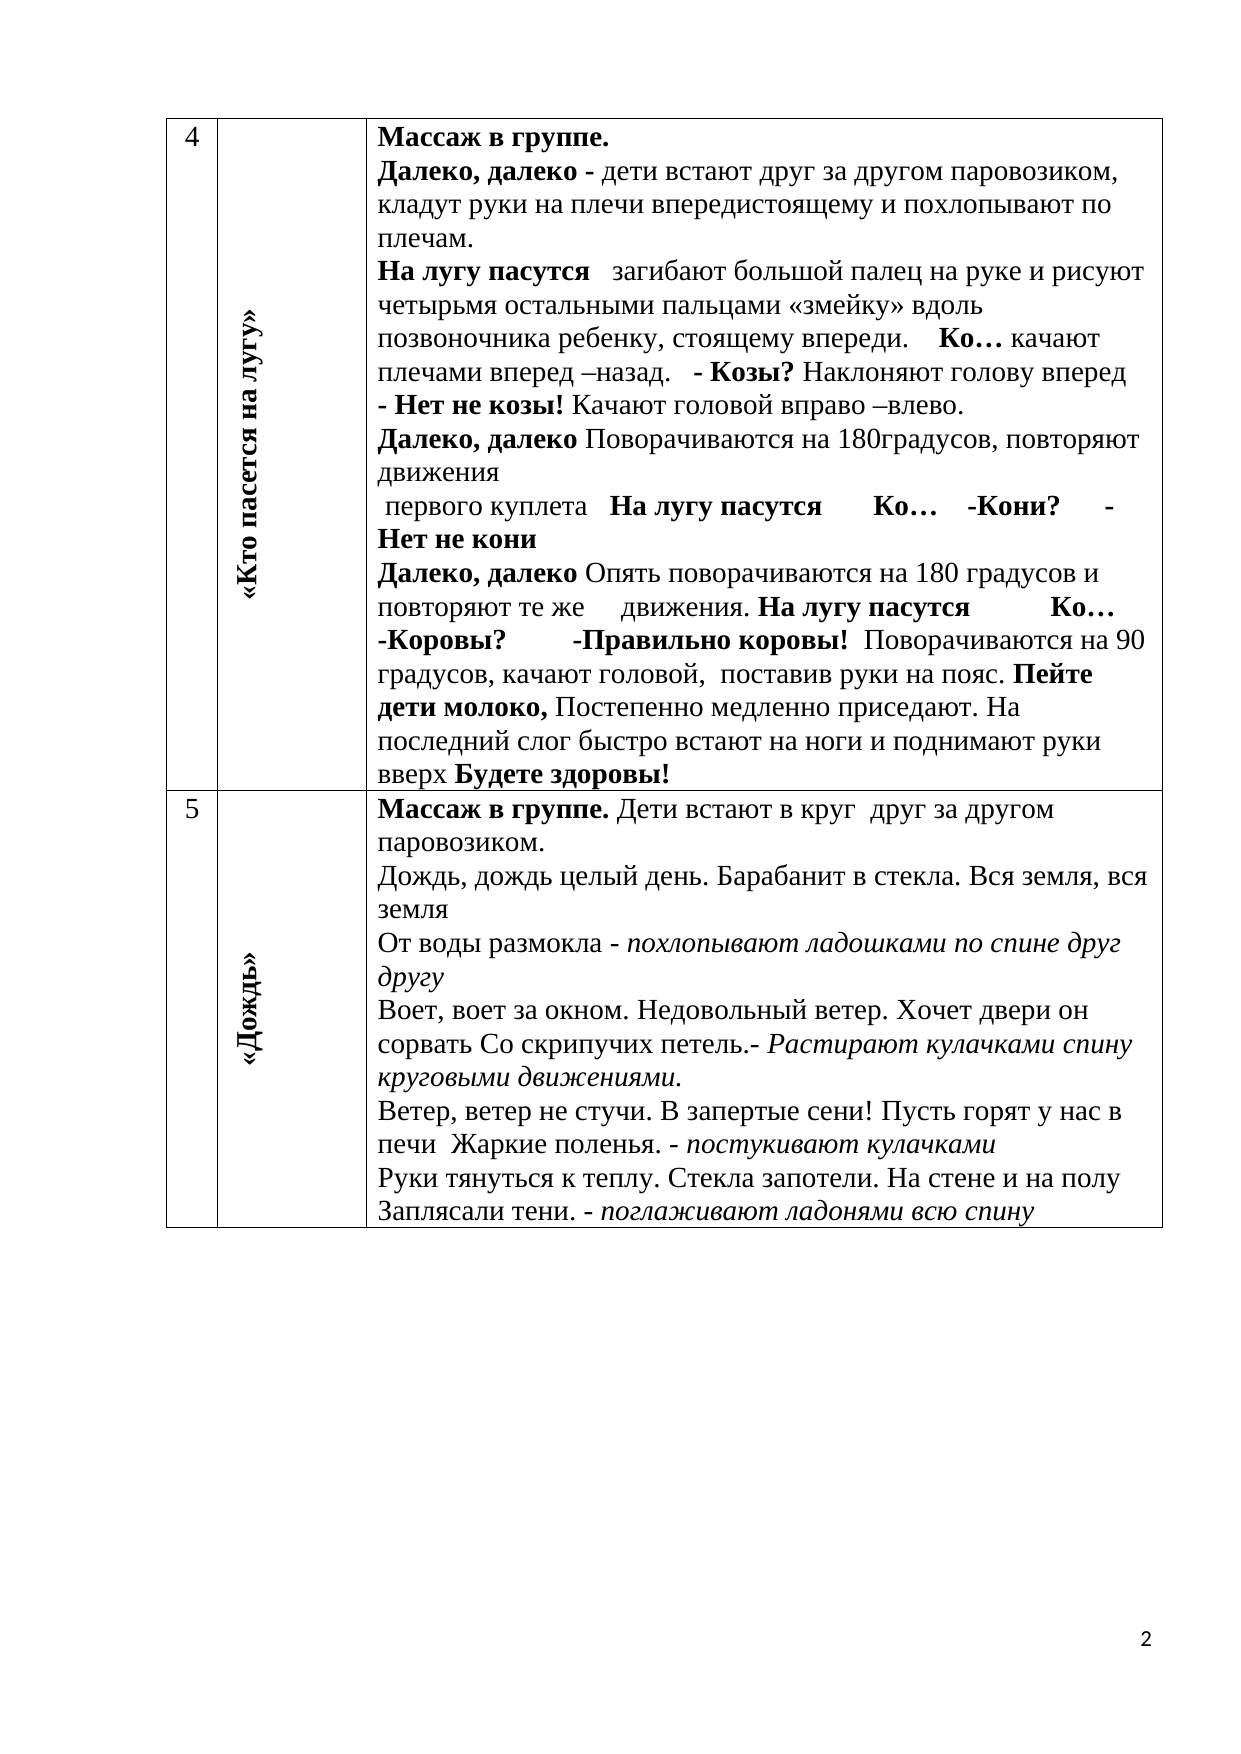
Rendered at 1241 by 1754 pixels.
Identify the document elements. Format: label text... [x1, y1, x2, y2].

table_cell «Кто пасется на лугу» [218, 119, 366, 790]
table_cell 5 [167, 791, 217, 1227]
table_cell «Дождь» [218, 791, 366, 1227]
table_cell 4 [167, 119, 217, 790]
table_cell Массаж в группе. Дети встают в круг друг за другом паровозиком. Дождь, дождь целый день. Барабанит в стекла. Вся земля, вся земля От воды размокла - похлопывают ладошками по спине друг другу Воет, воет за окном. Недовольный ветер. Хочет двери он сорвать Со скрипучих петель.- Растирают кулачками спину круговыми движениями. Ветер, ветер не стучи. В запертые сени! Пусть горят у нас в печи Жаркие поленья. - постукивают кулачками Руки тянуться к теплу. Стекла запотели. На стене и на полу Заплясали тени. - поглаживают ладонями всю спину [367, 791, 1162, 1227]
table_cell Массаж в группе. Далеко, далеко - дети встают друг за другом паровозиком, кладут руки на плечи впередистоящему и похлопывают по плечам. На лугу пасутся загибают большой палец на руке и рисуют четырьмя остальными пальцами «змейку» вдоль позвоночника ребенку, стоящему впереди. Ко… качают плечами вперед –назад. - Козы? Наклоняют голову вперед - Нет не козы! Качают головой вправо –влево. Далеко, далеко Поворачиваются на 180градусов, повторяют движения первого куплета На лугу пасутся Ко… -Кони? -Нет не кони Далеко, далеко Опять поворачиваются на 180 градусов и повторяют те же движения. На лугу пасутся Ко… -Коровы? -Правильно коровы! Поворачиваются на 90 градусов, качают головой, поставив руки на пояс. Пейте дети молоко, Постепенно медленно приседают. На последний слог быстро встают на ноги и поднимают руки вверх Будете здоровы! [367, 119, 1162, 790]
